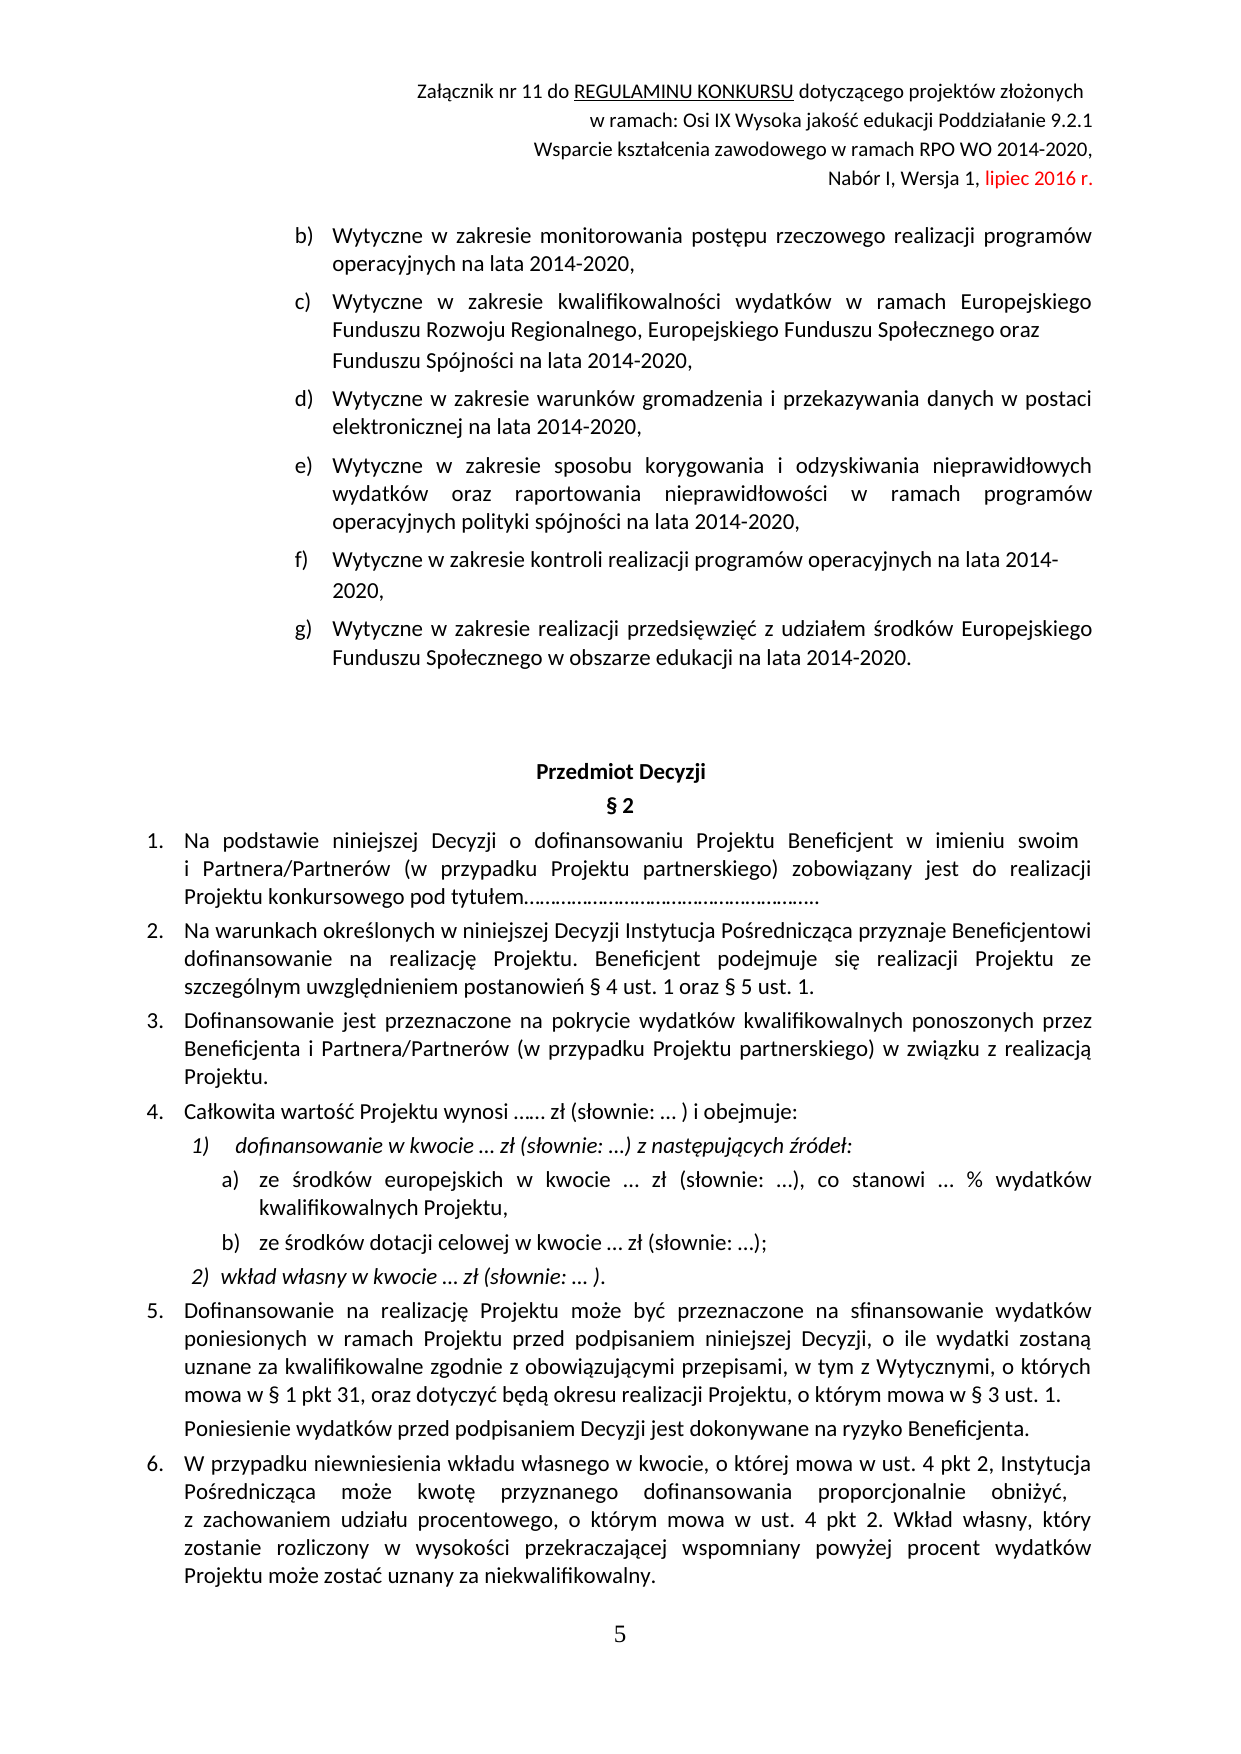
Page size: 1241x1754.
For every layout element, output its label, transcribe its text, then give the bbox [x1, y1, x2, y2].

list Całkowita wartość Projektu wynosi …… zł (słownie: … ) i obejmuje: [146, 1097, 1093, 1125]
list Wytyczne w zakresie kwalifikowalności wydatków w ramach Europejskiego Funduszu Rozwoju Regionalnego, Europejskiego Funduszu Społecznego oraz [294, 287, 1093, 343]
list Wytyczne w zakresie sposobu korygowania i odzyskiwania nieprawidłowych wydatków oraz raportowania nieprawidłowości w ramach programów operacyjnych polityki spójności na lata 2014-2020, [294, 451, 1093, 535]
list Wytyczne w zakresie kontroli realizacji programów operacyjnych na lata 2014- [294, 545, 1093, 573]
text Poniesienie wydatków przed podpisaniem Decyzji jest dokonywane na ryzyko Beneficjenta. [184, 1414, 1093, 1442]
list Wytyczne w zakresie realizacji przedsięwzięć z udziałem środków Europejskiego Funduszu Społecznego w obszarze edukacji na lata 2014-2020. [294, 614, 1093, 671]
text § 2 [146, 792, 1093, 819]
text 2020, [332, 576, 1093, 604]
text Przedmiot Decyzji [149, 757, 1093, 785]
list ze środków europejskich w kwocie … zł (słownie: …), co stanowi … % wydatków kwalifikowalnych Projektu, [221, 1165, 1093, 1221]
list Dofinansowanie na realizację Projektu może być przeznaczone na sfinansowanie wydatków poniesionych w ramach Projektu przed podpisaniem niniejszej Decyzji, o ile wydatki zostaną uznane za kwalifikowalne zgodnie z obowiązującymi przepisami, w tym z Wytycznymi, o których mowa w § 1 pkt 31, oraz dotyczyć będą okresu realizacji Projektu, o którym mowa w § 3 ust. 1. [146, 1296, 1093, 1408]
list Wytyczne w zakresie monitorowania postępu rzeczowego realizacji programów operacyjnych na lata 2014-2020, [294, 221, 1093, 277]
list Dofinansowanie jest przeznaczone na pokrycie wydatków kwalifikowalnych ponoszonych przez Beneficjenta i Partnera/Partnerów (w przypadku Projektu partnerskiego) w związku z realizacją Projektu. [146, 1006, 1093, 1091]
list dofinansowanie w kwocie … zł (słownie: …) z następujących źródeł: [191, 1131, 1093, 1159]
list Na podstawie niniejszej Decyzji o dofinansowaniu Projektu Beneficjent w imieniu swoim i Partnera/Partnerów (w przypadku Projektu partnerskiego) zobowiązany jest do realizacji Projektu konkursowego pod tytułem……………………………………………….. [146, 826, 1093, 910]
list Wytyczne w zakresie warunków gromadzenia i przekazywania danych w postaci elektronicznej na lata 2014-2020, [294, 384, 1093, 441]
list W przypadku niewniesienia wkładu własnego w kwocie, o której mowa w ust. 4 pkt 2, Instytucja Pośrednicząca może kwotę przyznanego dofinansowania proporcjonalnie obniżyć, z zachowaniem udziału procentowego, o którym mowa w ust. 4 pkt 2. Wkład własny, który zostanie rozliczony w wysokości przekraczającej wspomniany powyżej procent wydatków Projektu może zostać uznany za niekwalifikowalny. [146, 1449, 1093, 1589]
list Na warunkach określonych w niniejszej Decyzji Instytucja Pośrednicząca przyznaje Beneficjentowi dofinansowanie na realizację Projektu. Beneficjent podejmuje się realizacji Projektu ze szczególnym uwzględnieniem postanowień § 4 ust. 1 oraz § 5 ust. 1. [146, 916, 1093, 1000]
list ze środków dotacji celowej w kwocie … zł (słownie: …); [221, 1228, 1093, 1256]
list wkład własny w kwocie … zł (słownie: … ). [191, 1262, 1093, 1290]
text Funduszu Spójności na lata 2014-2020, [332, 346, 1093, 374]
